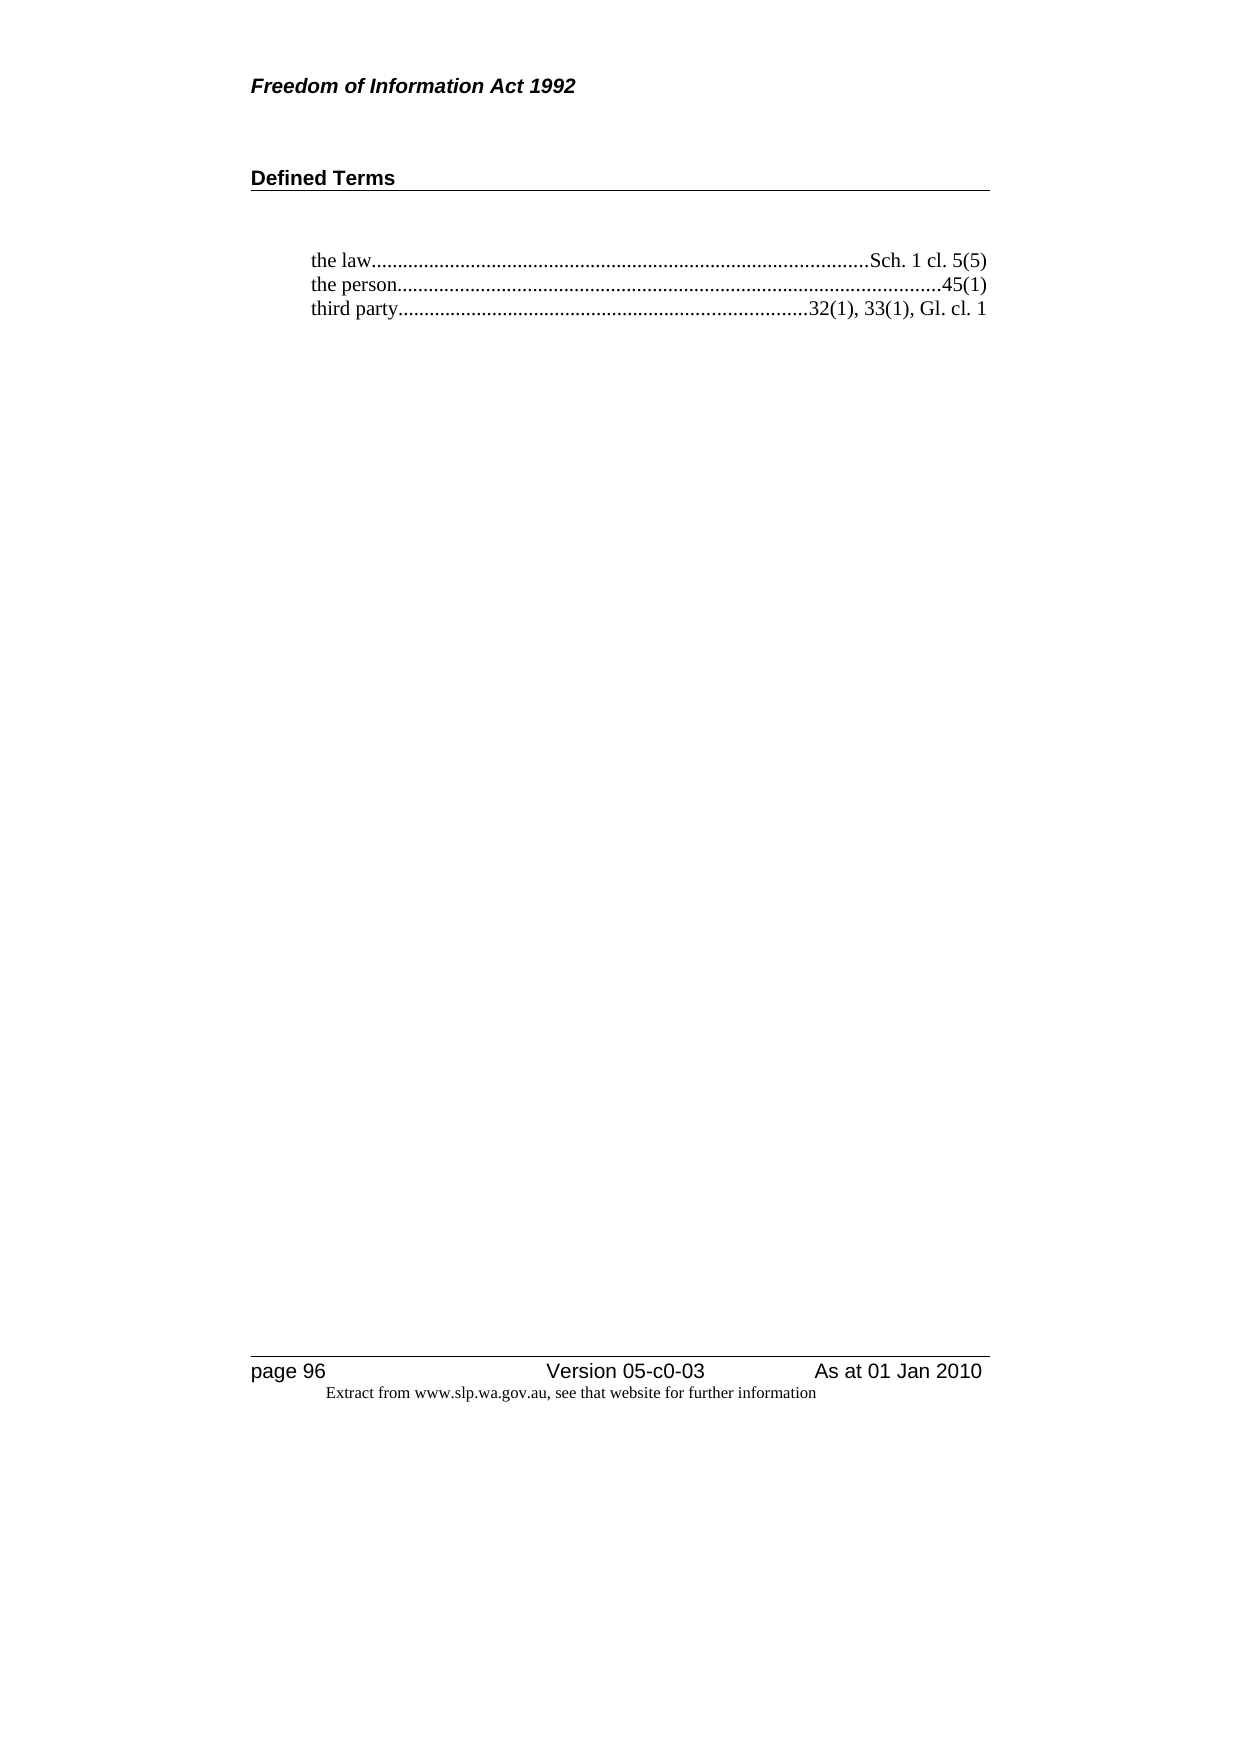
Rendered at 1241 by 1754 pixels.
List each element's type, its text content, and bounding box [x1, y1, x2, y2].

text third party 32(1), 33(1), Gl. cl. 1 [311, 296, 929, 320]
text the person 45(1) [311, 272, 929, 296]
text the law Sch. 1 cl. 5(5) [311, 247, 929, 272]
